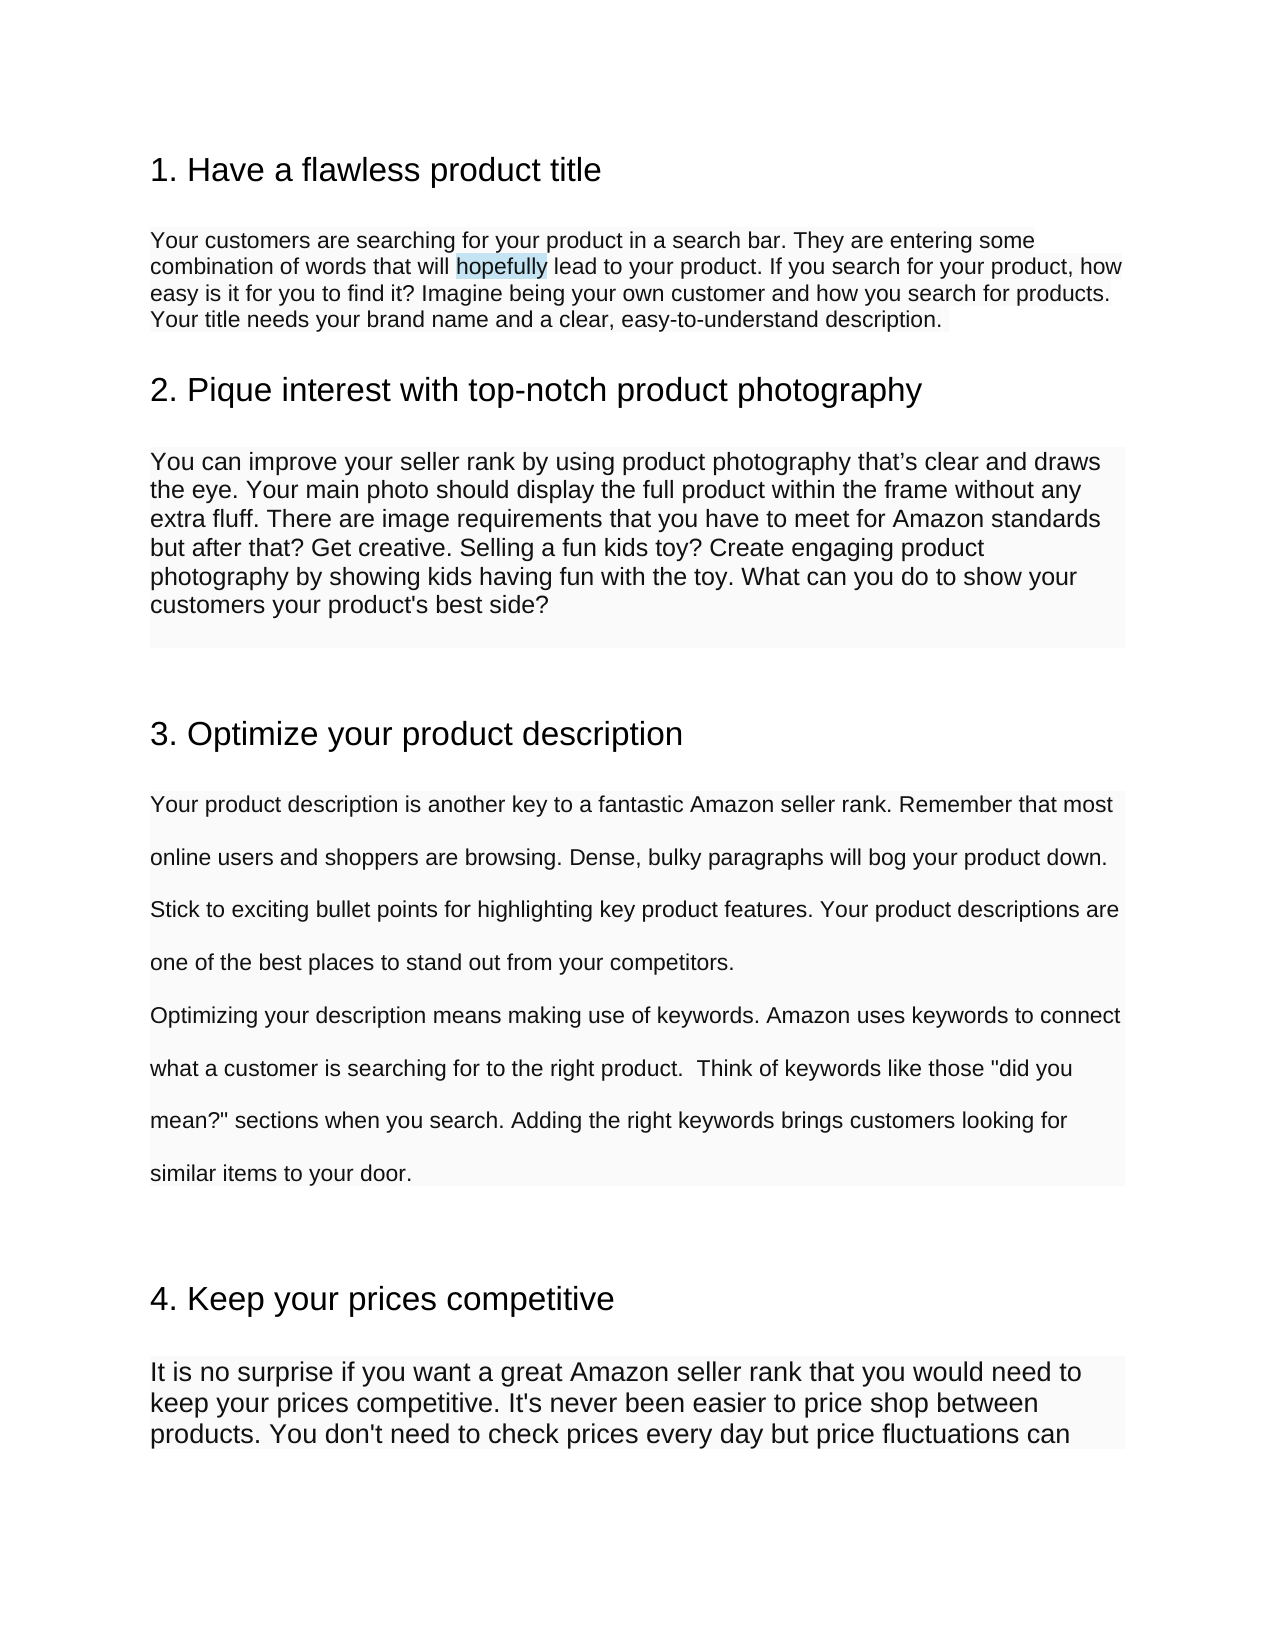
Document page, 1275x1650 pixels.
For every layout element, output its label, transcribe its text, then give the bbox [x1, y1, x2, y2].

text Your product description is another key to a fantastic Amazon seller rank. Remember that most online users and shoppers are browsing. Dense, bulky paragraphs will bog your product down. Stick to exciting bullet points for highlighting key product features. Your product descriptions are one of the best places to stand out from your competitors. [150, 791, 1125, 976]
text Your customers are searching for your product in a search bar. They are entering some combination of words that will hopefully lead to your product. If you search for your product, how easy is it for you to find it? Imagine being your own customer and how you search for products. Your title needs your brand name and a clear, easy-to-understand description. [150, 227, 1125, 332]
text 3. Optimize your product description [150, 714, 1125, 753]
text Optimizing your description means making use of keywords. Amazon uses keywords to connect what a customer is searching for to the right product. Think of keywords like those "did you mean?" sections when you search. Adding the right keywords brings customers looking for similar items to your door. [150, 1002, 1125, 1186]
text You can improve your seller rank by using product photography that’s clear and draws the eye. Your main photo should display the full product within the frame without any extra fluff. There are image requirements that you have to meet for Amazon standards but after that? Get creative. Selling a fun kids toy? Create engaging product photography by showing kids having fun with the toy. What can you do to show your customers your product's best side? [150, 447, 1125, 619]
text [150, 1356, 1125, 1449]
text 1. Have a flawless product title [150, 150, 1125, 188]
text 2. Pique interest with top-notch product photography [150, 370, 1125, 408]
text 4. Keep your prices competitive [150, 1279, 1125, 1317]
